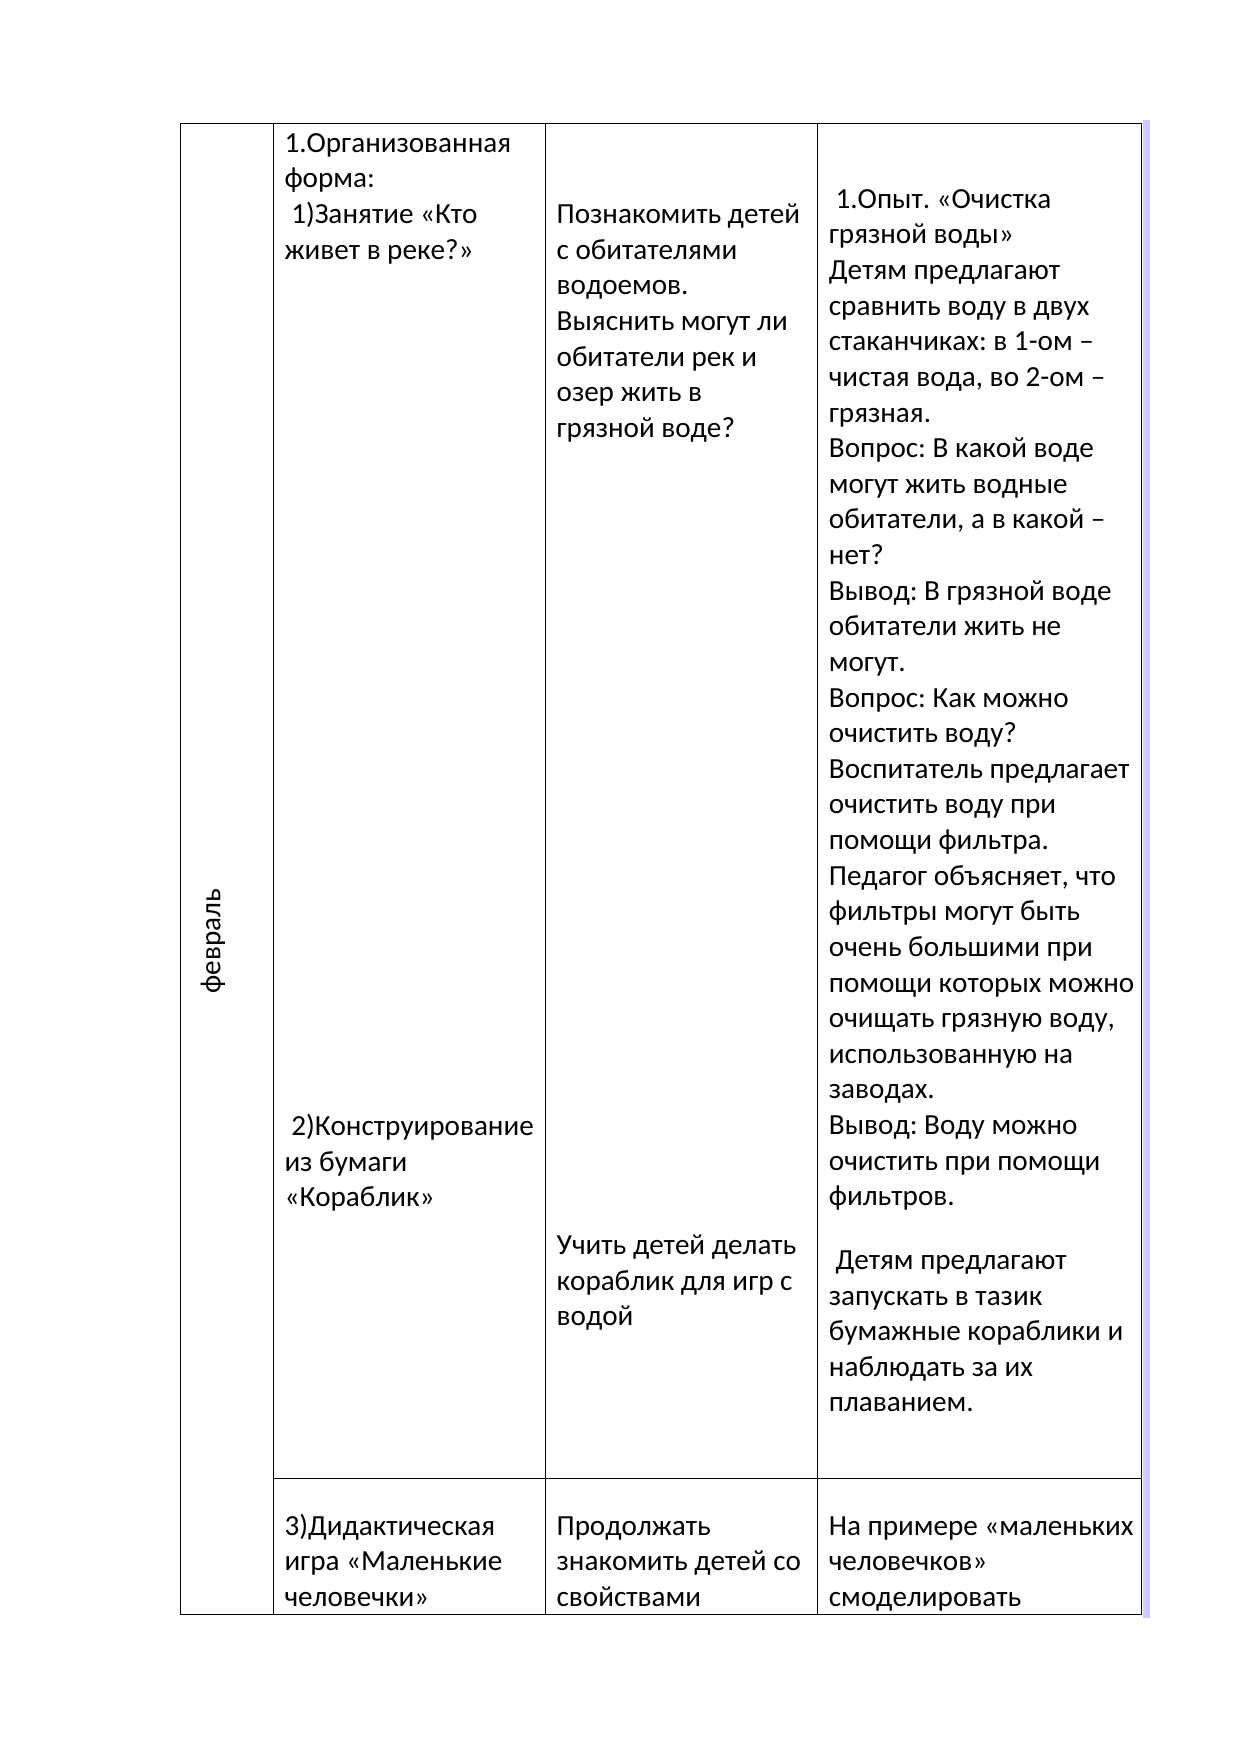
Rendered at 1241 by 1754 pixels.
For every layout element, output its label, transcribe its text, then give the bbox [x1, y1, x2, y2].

table_header Конец формы [176, 118, 1150, 1619]
